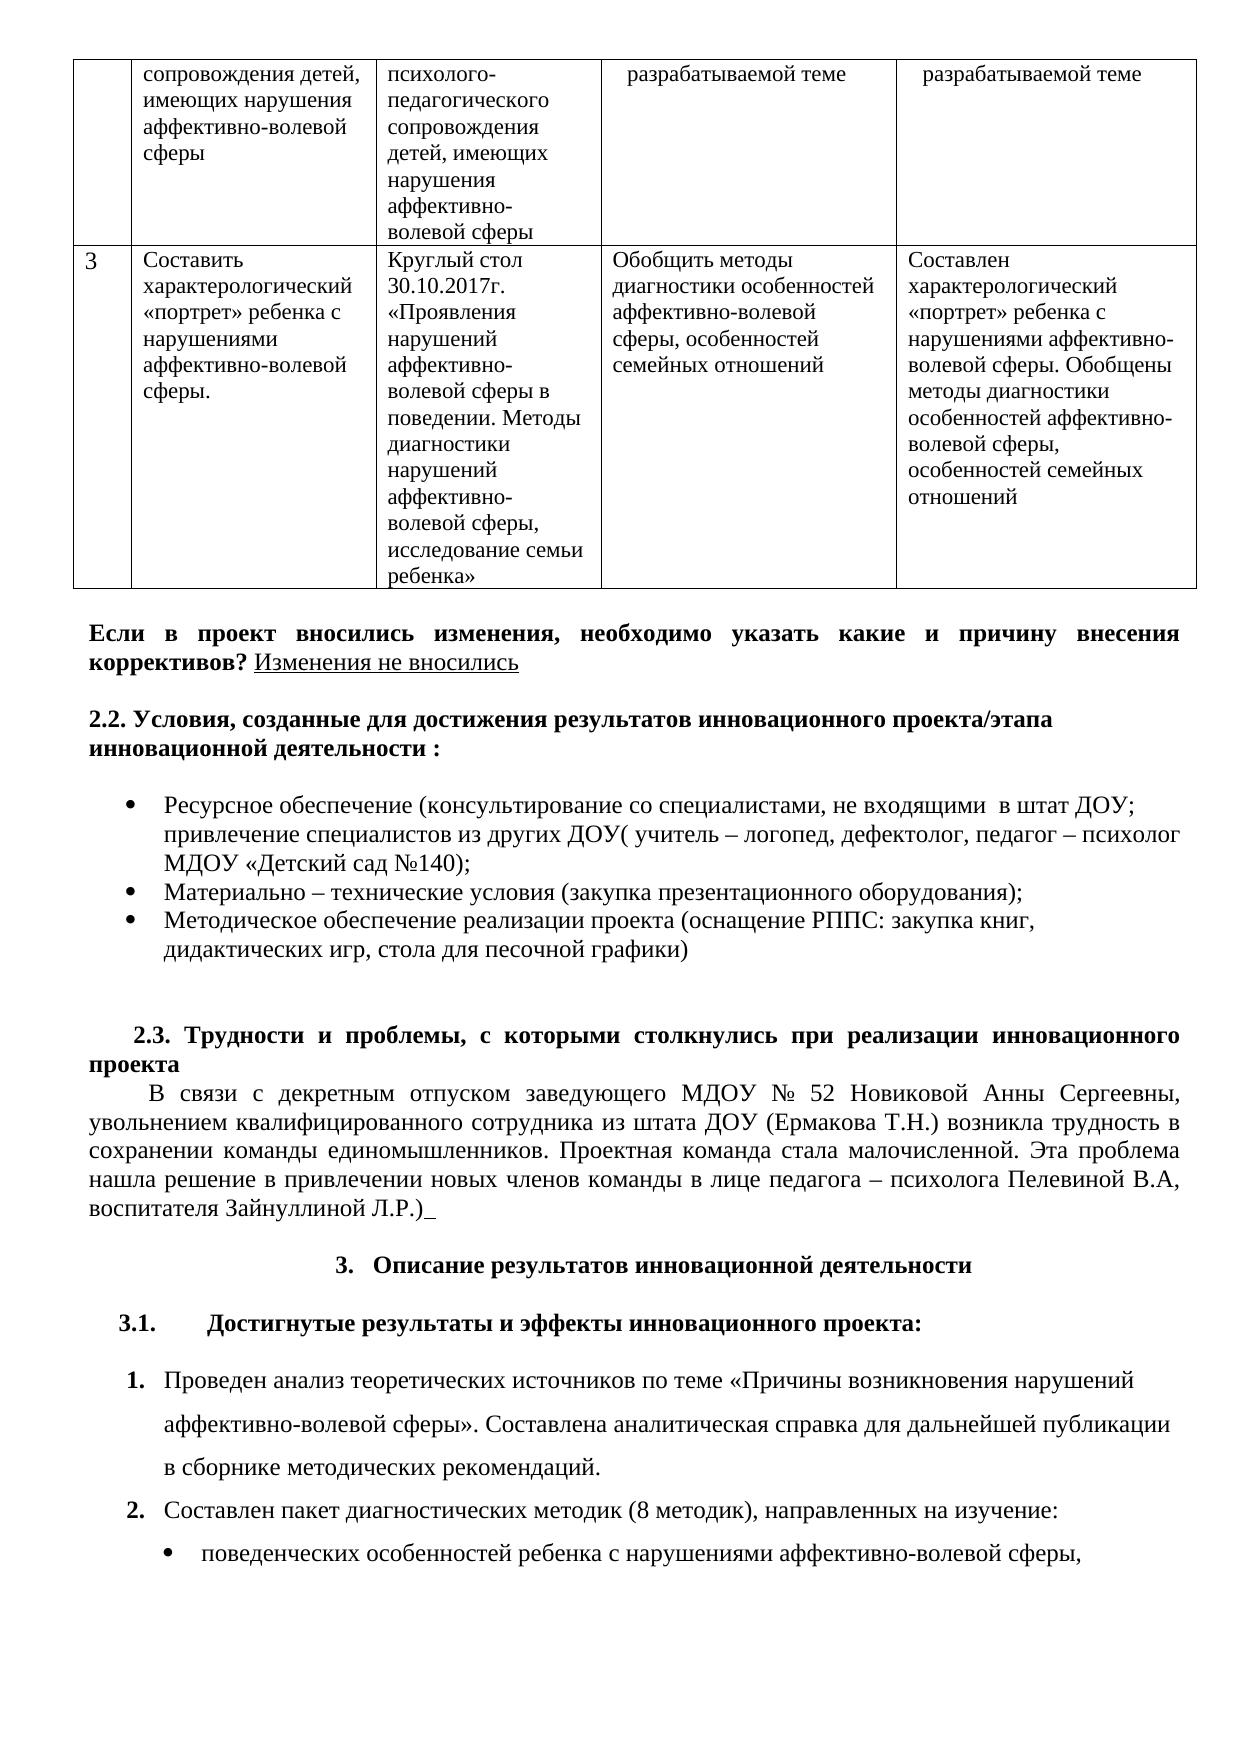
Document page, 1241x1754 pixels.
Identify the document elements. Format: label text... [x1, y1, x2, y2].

table_cell Круглый стол 30.10.2017г. «Проявления нарушений аффективно-волевой сферы в поведении. Методы диагностики нарушений аффективно-волевой сферы, исследование семьи ребенка» [377, 246, 601, 588]
list Методическое обеспечение реализации проекта (оснащение РППС: закупка книг, дидактических игр, стола для песочной графики) [126, 906, 1181, 963]
list Описание результатов инновационной деятельности [126, 1251, 1181, 1279]
list Составлен пакет диагностических методик (8 методик), направленных на изучение: [126, 1495, 1181, 1524]
text 2.3. Трудности и проблемы, с которыми столкнулись при реализации инновационного проекта [89, 1021, 1181, 1078]
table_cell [897, 60, 1196, 245]
text 2.2. Условия, созданные для достижения результатов инновационного проекта/этапа инновационной деятельности : [89, 704, 1181, 762]
text В связи с декретным отпуском заведующего МДОУ № 52 Новиковой Анны Сергеевны, увольнением квалифицированного сотрудника из штата ДОУ (Ермакова Т.Н.) возникла трудность в сохранении команды единомышленников. Проектная команда стала малочисленной. Эта проблема нашла решение в привлечении новых членов команды в лице педагога – психолога Пелевиной В.А, воспитателя Зайнуллиной Л.Р.) [89, 1078, 1181, 1222]
list Материально – технические условия (закупка презентационного оборудования); [126, 877, 1181, 906]
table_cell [132, 60, 376, 245]
table_cell Составить характерологический «портрет» ребенка с нарушениями аффективно-волевой сферы. [132, 246, 376, 588]
list поведенческих особенностей ребенка с нарушениями аффективно-волевой сферы, [164, 1538, 1181, 1567]
table_cell Составлен характерологический «портрет» ребенка с нарушениями аффективно-волевой сферы. Обобщены методы диагностики особенностей аффективно-волевой сферы, особенностей семейных отношений [897, 246, 1196, 588]
list Проведен анализ теоретических источников по теме «Причины возникновения нарушений аффективно-волевой сферы». Составлена аналитическая справка для дальнейшей публикации в сборнике методических рекомендаций. [126, 1366, 1181, 1481]
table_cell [377, 60, 601, 245]
list Достигнутые результаты и эффекты инновационного проекта: [118, 1308, 1181, 1337]
text Если в проект вносились изменения, необходимо указать какие и причину внесения коррективов? Изменения не вносились [89, 618, 1181, 676]
list Ресурсное обеспечение (консультирование со специалистами, не входящими в штат ДОУ; привлечение специалистов из других ДОУ( учитель – логопед, дефектолог, педагог – психолог МДОУ «Детский сад №140); [126, 791, 1181, 877]
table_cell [602, 60, 896, 245]
table_cell 2 [74, 60, 131, 245]
table_cell Обобщить методы диагностики особенностей аффективно-волевой сферы, особенностей семейных отношений [602, 246, 896, 588]
table_cell 3 [74, 246, 131, 588]
